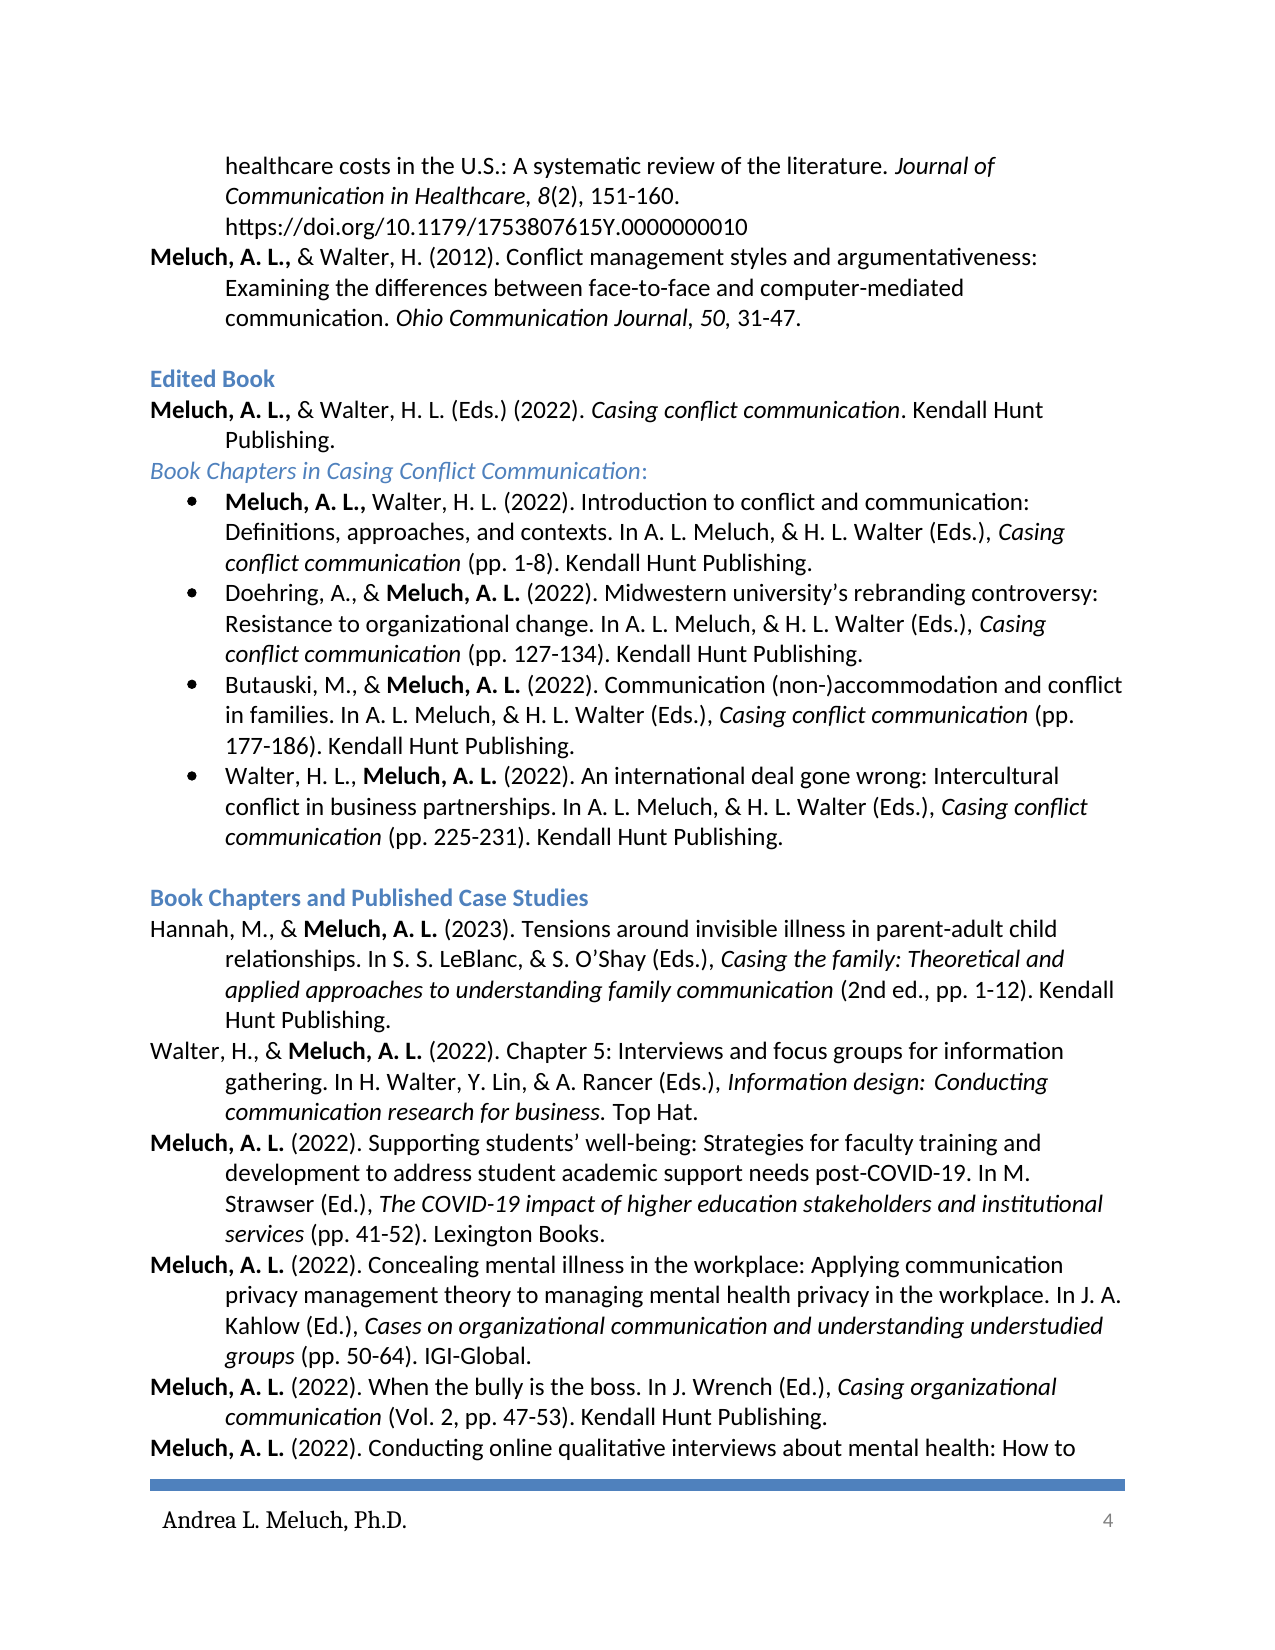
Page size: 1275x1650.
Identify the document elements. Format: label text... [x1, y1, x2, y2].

text Edited Book [150, 364, 1125, 394]
list Doehring, A., & Meluch, A. L. (2022). Midwestern university’s rebranding controversy: Resistance to organizational change. In A. L. Meluch, & H. L. Walter (Eds.), Casing conflict communication (pp. 127-134). Kendall Hunt Publishing. [187, 577, 1125, 669]
text privacy management theory to managing mental health privacy in the workplace. In J. A. Kahlow (Ed.), Cases on organizational communication and understanding understudied groups (pp. 50-64). IGI-Global. [225, 1279, 1125, 1371]
text Hannah, M., & Meluch, A. L. (2023). Tensions around invisible illness in parent-adult child [150, 913, 1125, 943]
list Butauski, M., & Meluch, A. L. (2022). Communication (non-)accommodation and conflict in families. In A. L. Meluch, & H. L. Walter (Eds.), Casing conflict communication (pp. 177-186). Kendall Hunt Publishing. [187, 669, 1125, 760]
text development to address student academic support needs post-COVID-19. In M. Strawser (Ed.), The COVID-19 impact of higher education stakeholders and institutional services (pp. 41-52). Lexington Books. [225, 1157, 1125, 1249]
text Walter, H., & Meluch, A. L. (2022). Chapter 5: Interviews and focus groups for information [150, 1035, 1125, 1066]
text Book Chapters in Casing Conflict Communication: [150, 455, 1125, 486]
list Meluch, A. L., Walter, H. L. (2022). Introduction to conflict and communication: Definitions, approaches, and contexts. In A. L. Meluch, & H. L. Walter (Eds.), Casing conflict communication (pp. 1-8). Kendall Hunt Publishing. [187, 486, 1125, 577]
text Meluch, A. L. (2022). Concealing mental illness in the workplace: Applying communication [150, 1249, 1125, 1279]
list Walter, H. L., Meluch, A. L. (2022). An international deal gone wrong: Intercultural conflict in business partnerships. In A. L. Meluch, & H. L. Walter (Eds.), Casing conflict communication (pp. 225-231). Kendall Hunt Publishing. [187, 760, 1125, 852]
text healthcare costs in the U.S.: A systematic review of the literature. Journal of Communication in Healthcare, 8(2), 151-160. https://doi.org/10.1179/1753807615Y.0000000010 [225, 150, 1125, 242]
text Meluch, A. L., & Walter, H. L. (Eds.) (2022). Casing conflict communication. Kendall Hunt [150, 394, 1125, 425]
text relationships. In S. S. LeBlanc, & S. O’Shay (Eds.), Casing the family: Theoretical and applied approaches to understanding family communication (2nd ed., pp. 1-12). Kendall Hunt Publishing. [225, 943, 1125, 1035]
text gathering. In H. Walter, Y. Lin, & A. Rancer (Eds.), Information design: Conducting communication research for business. Top Hat. [225, 1066, 1125, 1127]
text Book Chapters and Published Case Studies [150, 882, 1125, 913]
text Meluch, A. L. (2022). Supporting students’ well-being: Strategies for faculty training and [150, 1127, 1125, 1157]
text Meluch, A. L. (2022). When the bully is the boss. In J. Wrench (Ed.), Casing organizational [150, 1371, 1125, 1401]
text Meluch, A. L., & Walter, H. (2012). Conflict management styles and argumentativeness: [150, 242, 1125, 272]
text Examining the differences between face-to-face and computer-mediated communication. Ohio Communication Journal, 50, 31-47. [225, 272, 1125, 333]
text communication (Vol. 2, pp. 47-53). Kendall Hunt Publishing. [150, 1401, 1125, 1432]
text Meluch, A. L. (2022). Conducting online qualitative interviews about mental health: How to [150, 1432, 1125, 1462]
text Publishing. [150, 425, 1125, 455]
